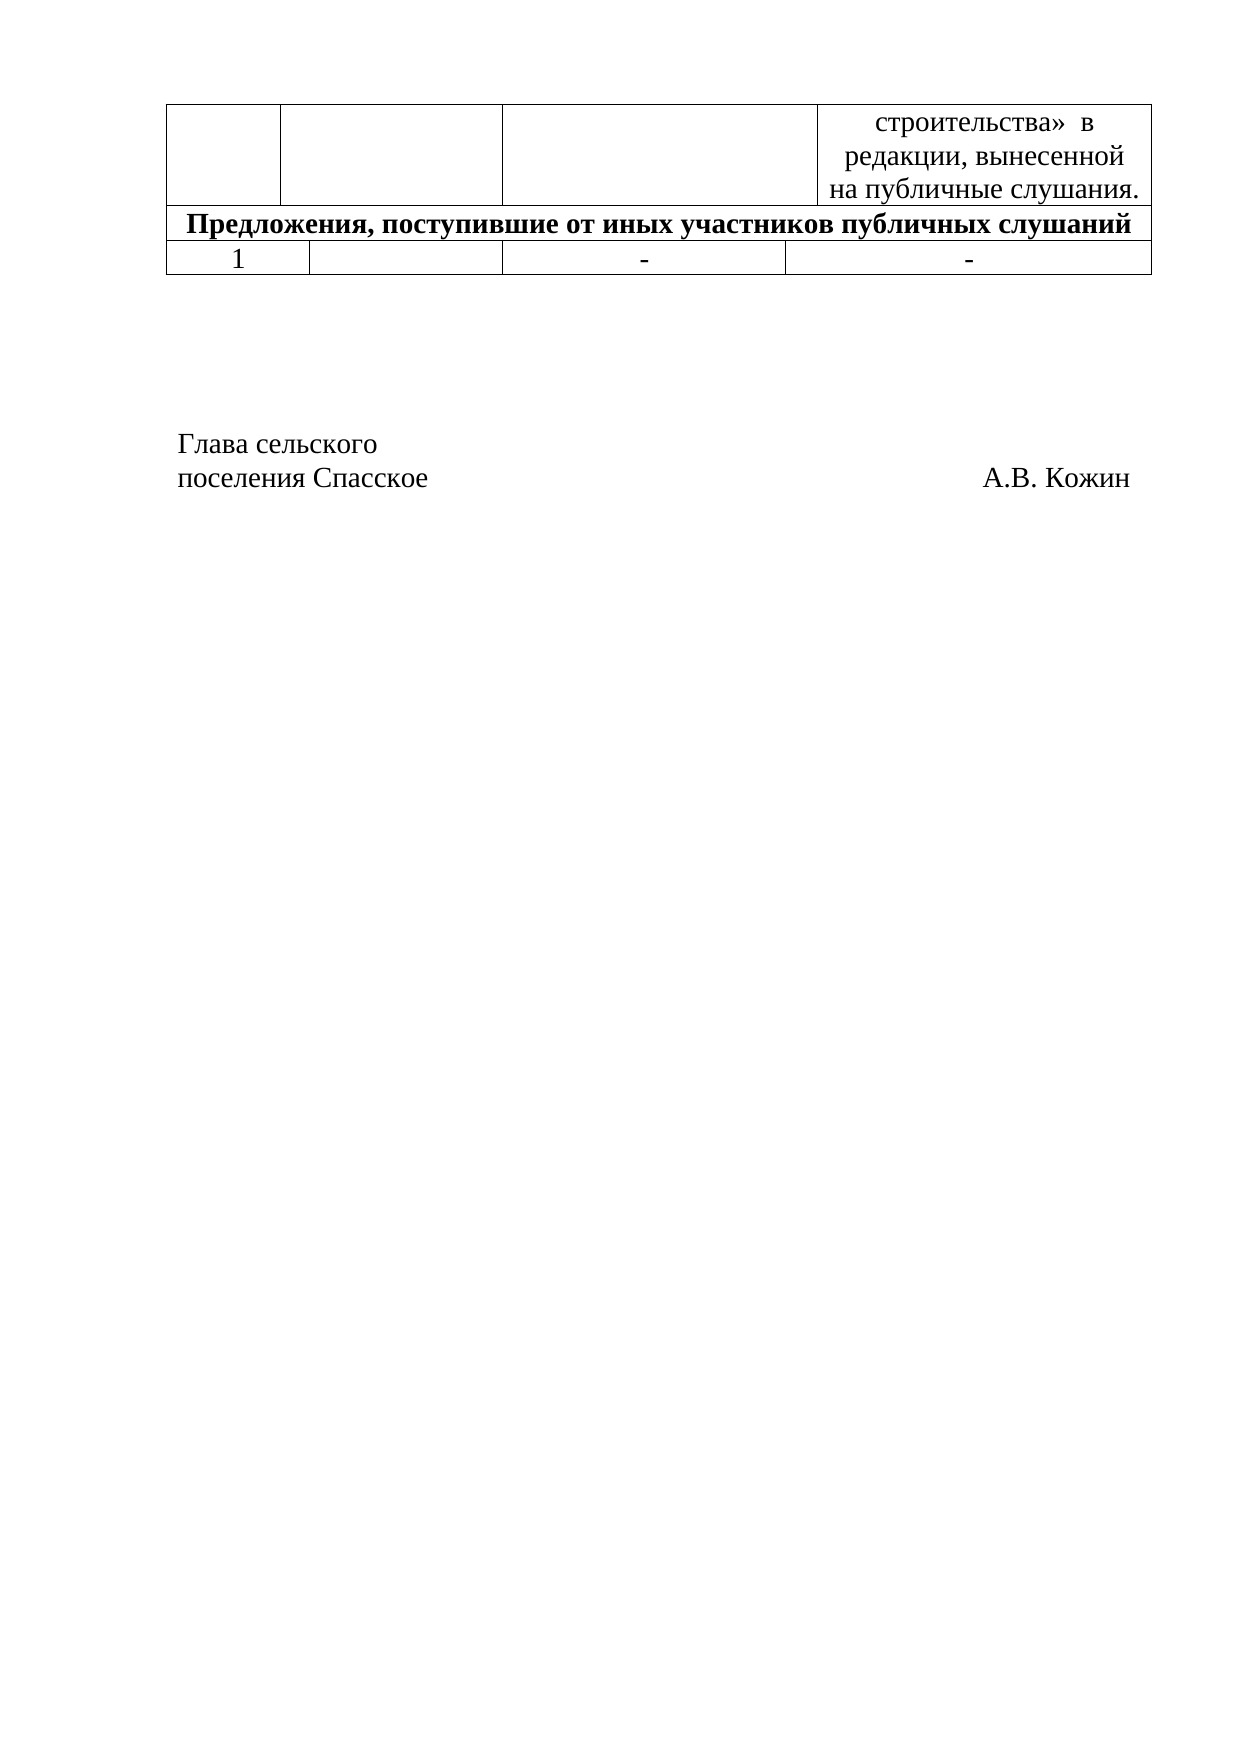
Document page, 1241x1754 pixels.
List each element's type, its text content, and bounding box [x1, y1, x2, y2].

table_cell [503, 105, 817, 205]
text Глава сельского [177, 426, 1152, 460]
table_cell - [503, 241, 785, 274]
table_cell - [786, 241, 1151, 274]
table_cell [818, 105, 1151, 205]
table_cell 1 [167, 241, 309, 274]
text поселения Спасское А.В. Кожин [177, 460, 1152, 493]
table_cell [281, 105, 502, 205]
table_cell Предложения, поступившие от иных участников публичных слушаний [167, 206, 1151, 240]
table_cell 3 [167, 105, 280, 205]
table_cell [310, 241, 502, 274]
